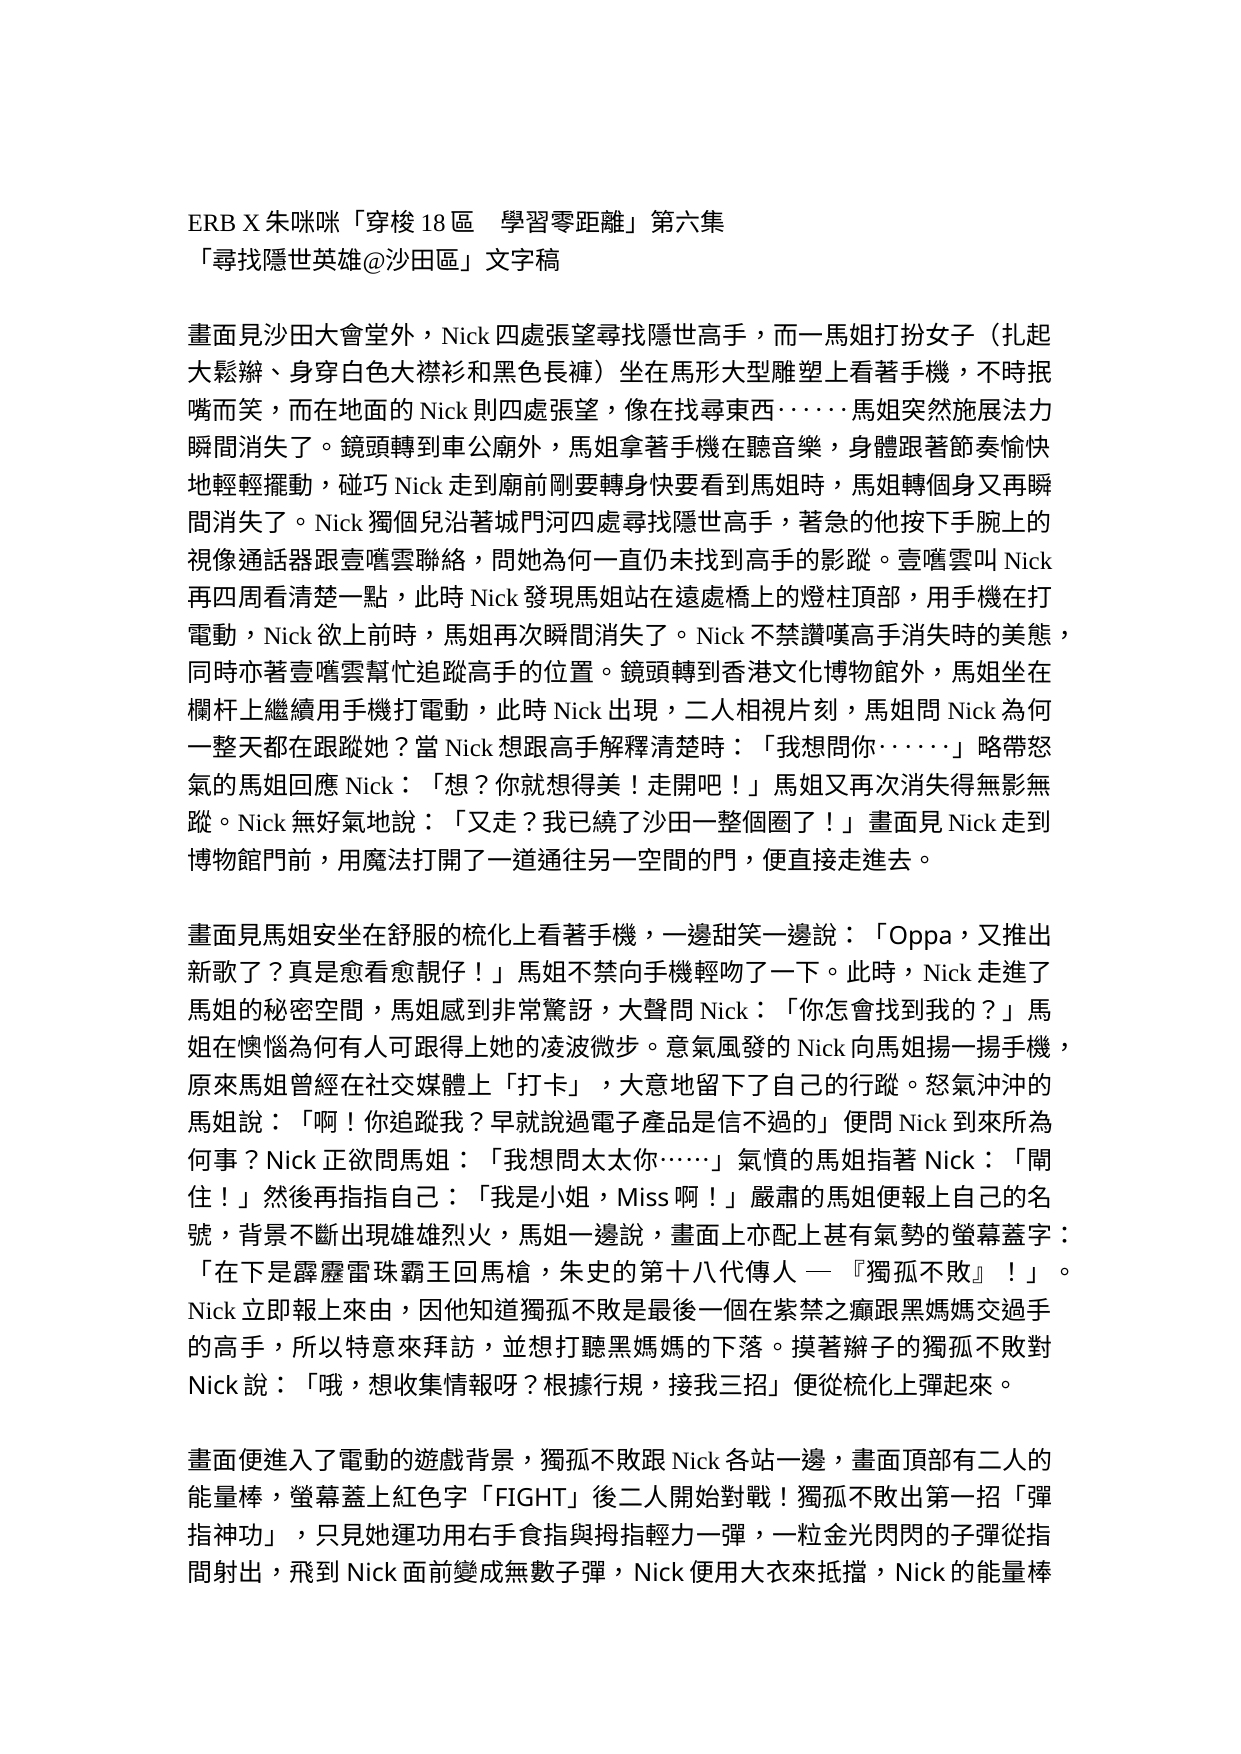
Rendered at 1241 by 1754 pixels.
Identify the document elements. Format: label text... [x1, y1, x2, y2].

text 畫面見沙田大會堂外，Nick四處張望尋找隱世高手，而一馬姐打扮女子（扎起大鬆辮、身穿白色大襟衫和黑色長褲）坐在馬形大型雕塑上看著手機，不時抿嘴而笑，而在地面的Nick則四處張望，像在找尋東西‥‥‥馬姐突然施展法力瞬間消失了。鏡頭轉到車公廟外，馬姐拿著手機在聽音樂，身體跟著節奏愉快地輕輕擺動，碰巧Nick走到廟前剛要轉身快要看到馬姐時，馬姐轉個身又再瞬間消失了。Nick獨個兒沿著城門河四處尋找隱世高手，著急的他按下手腕上的視像通話器跟壹嚿雲聯絡，問她為何一直仍未找到高手的影蹤。壹嚿雲叫Nick再四周看清楚一點，此時Nick發現馬姐站在遠處橋上的燈柱頂部，用手機在打電動，Nick欲上前時，馬姐再次瞬間消失了。Nick不禁讚嘆高手消失時的美態，同時亦著壹嚿雲幫忙追蹤高手的位置。鏡頭轉到香港文化博物館外，馬姐坐在欄杆上繼續用手機打電動，此時Nick出現，二人相視片刻，馬姐問Nick為何一整天都在跟蹤她？當Nick想跟高手解釋清楚時：「我想問你‥‥‥」略帶怒氣的馬姐回應Nick：「想？你就想得美！走開吧！」馬姐又再次消失得無影無蹤。Nick無好氣地說：「又走？我已繞了沙田一整個圈了！」畫面見Nick走到博物館門前，用魔法打開了一道通往另一空間的門，便直接走進去。 [187, 314, 1053, 877]
text 畫面見馬姐安坐在舒服的梳化上看著手機，一邊甜笑一邊說：「Oppa，又推出新歌了？真是愈看愈靚仔！」馬姐不禁向手機輕吻了一下。此時，Nick走進了馬姐的秘密空間，馬姐感到非常驚訝，大聲問Nick：「你怎會找到我的？」馬姐在懊惱為何有人可跟得上她的凌波微步。意氣風發的Nick向馬姐揚一揚手機，原來馬姐曾經在社交媒體上「打卡」，大意地留下了自己的行蹤。怒氣沖沖的馬姐說：「啊！你追蹤我？早就說過電子產品是信不過的」便問Nick到來所為何事？Nick正欲問馬姐：「我想問太太你……」氣憤的馬姐指著Nick：「閘住！」然後再指指自己：「我是小姐，Miss啊！」嚴肅的馬姐便報上自己的名號，背景不斷出現雄雄烈火，馬姐一邊說，畫面上亦配上甚有氣勢的螢幕蓋字：「在下是霹靂雷珠霸王回馬槍，朱史的第十八代傳人 ─ 『獨孤不敗』！」。Nick立即報上來由，因他知道獨孤不敗是最後一個在紫禁之癲跟黑媽媽交過手的高手，所以特意來拜訪，並想打聽黑媽媽的下落。摸著辮子的獨孤不敗對Nick說：「哦，想收集情報呀？根據行規，接我三招」便從梳化上彈起來。 [187, 914, 1053, 1402]
text 「尋找隱世英雄@沙田區」文字稿 [187, 239, 1053, 277]
text ERB X朱咪咪「穿梭18區 學習零距離」第六集 [187, 202, 1053, 239]
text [187, 1439, 1053, 1589]
